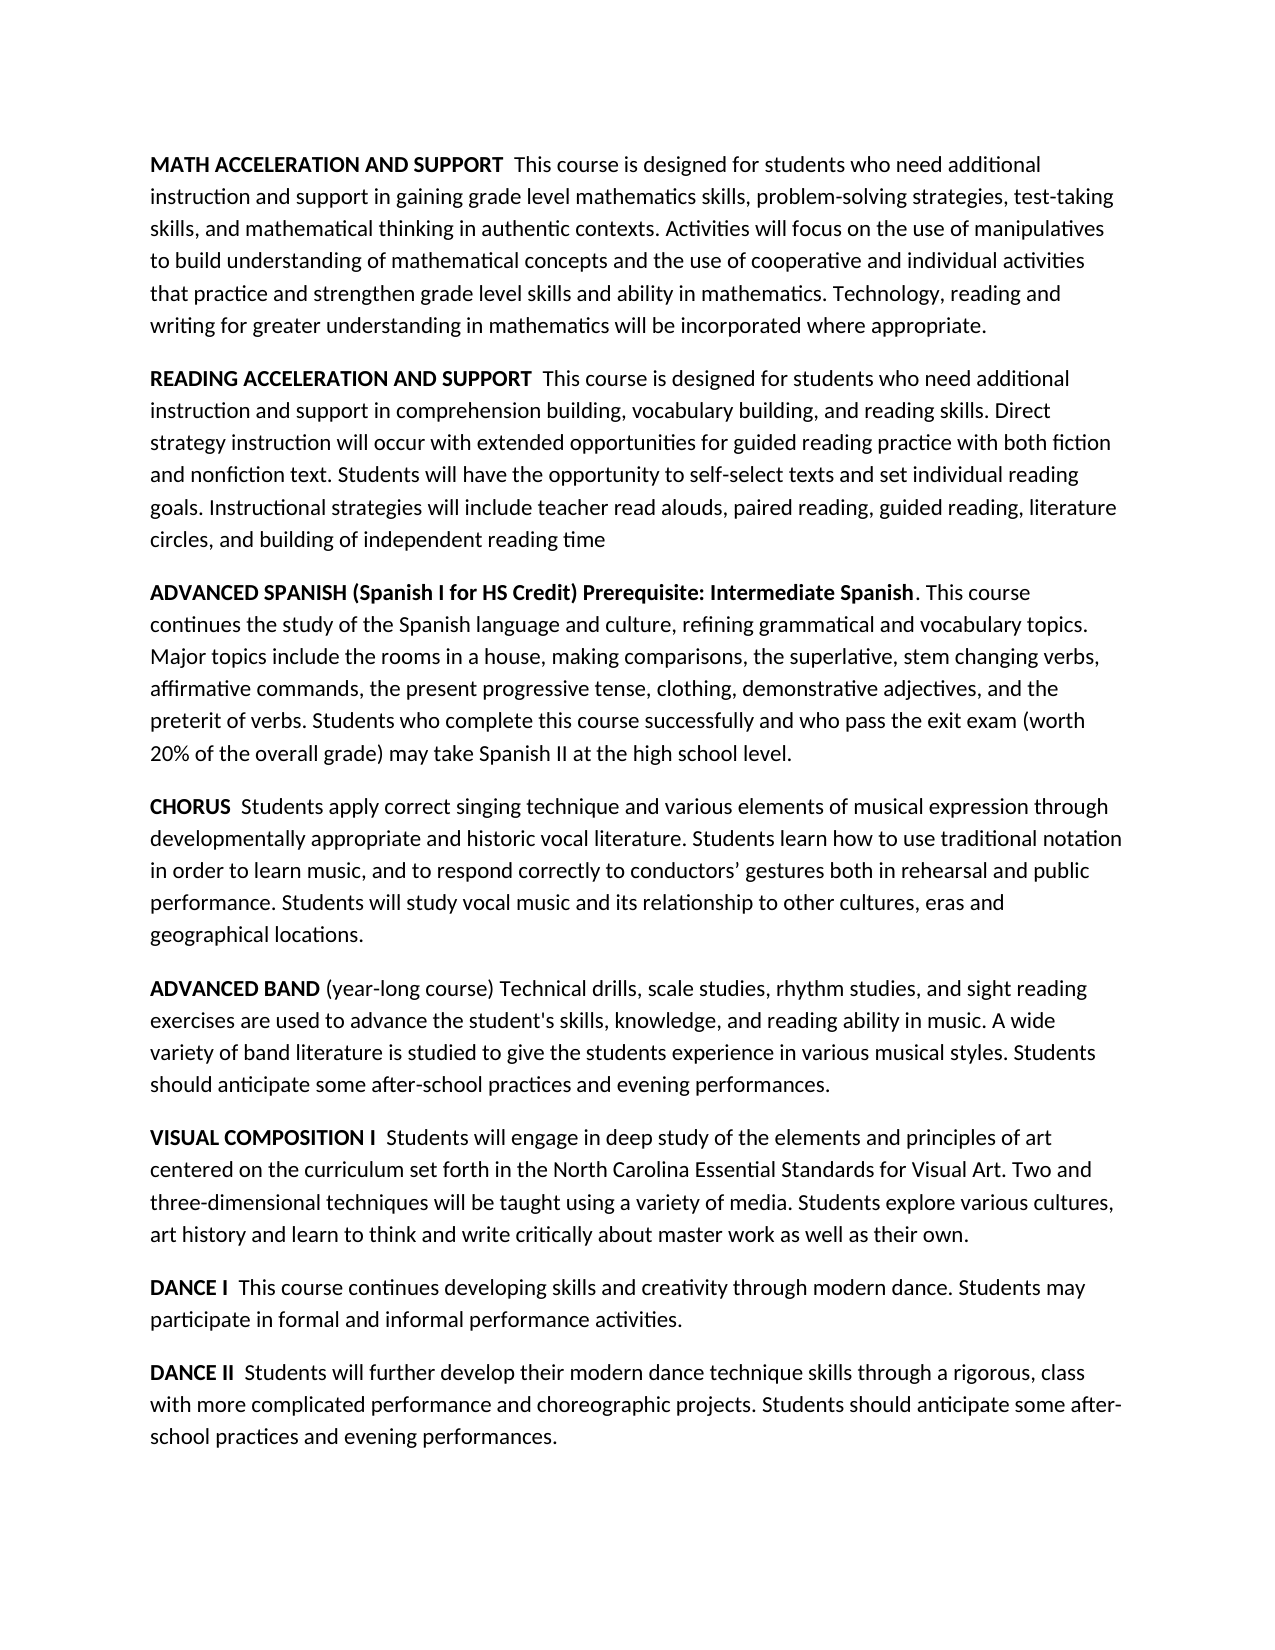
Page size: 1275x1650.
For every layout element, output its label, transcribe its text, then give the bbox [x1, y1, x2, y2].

text CHORUS Students apply correct singing technique and various elements of musical expression through developmentally appropriate and historic vocal literature. Students learn how to use traditional notation in order to learn music, and to respond correctly to conductors’ gestures both in rehearsal and public performance. Students will study vocal music and its relationship to other cultures, eras and geographical locations. [150, 792, 1125, 949]
text ADVANCED BAND (year-long course) Technical drills, scale studies, rhythm studies, and sight reading exercises are used to advance the student's skills, knowledge, and reading ability in music. A wide variety of band literature is studied to give the students experience in various musical styles. Students should anticipate some after-school practices and evening performances. [150, 974, 1125, 1098]
text DANCE I This course continues developing skills and creativity through modern dance. Students may participate in formal and informal performance activities. [150, 1273, 1125, 1333]
text DANCE II Students will further develop their modern dance technique skills through a rigorous, class with more complicated performance and choreographic projects. Students should anticipate some after-school practices and evening performances. [150, 1358, 1125, 1450]
text READING ACCELERATION AND SUPPORT This course is designed for students who need additional instruction and support in comprehension building, vocabulary building, and reading skills. Direct strategy instruction will occur with extended opportunities for guided reading practice with both fiction and nonfiction text. Students will have the opportunity to self-select texts and set individual reading goals. Instructional strategies will include teacher read alouds, paired reading, guided reading, literature circles, and building of independent reading time [150, 364, 1125, 553]
text ADVANCED SPANISH (Spanish I for HS Credit) Prerequisite: Intermediate Spanish. This course continues the study of the Spanish language and culture, refining grammatical and vocabulary topics. Major topics include the rooms in a house, making comparisons, the superlative, stem changing verbs, affirmative commands, the present progressive tense, clothing, demonstrative adjectives, and the preterit of verbs. Students who complete this course successfully and who pass the exit exam (worth 20% of the overall grade) may take Spanish II at the high school level. [150, 578, 1125, 767]
text MATH ACCELERATION AND SUPPORT This course is designed for students who need additional instruction and support in gaining grade level mathematics skills, problem-solving strategies, test-taking skills, and mathematical thinking in authentic contexts. Activities will focus on the use of manipulatives to build understanding of mathematical concepts and the use of cooperative and individual activities that practice and strengthen grade level skills and ability in mathematics. Technology, reading and writing for greater understanding in mathematics will be incorporated where appropriate. [150, 150, 1125, 339]
text VISUAL COMPOSITION I Students will engage in deep study of the elements and principles of art centered on the curriculum set forth in the North Carolina Essential Standards for Visual Art. Two and three-dimensional techniques will be taught using a variety of media. Students explore various cultures, art history and learn to think and write critically about master work as well as their own. [150, 1123, 1125, 1248]
